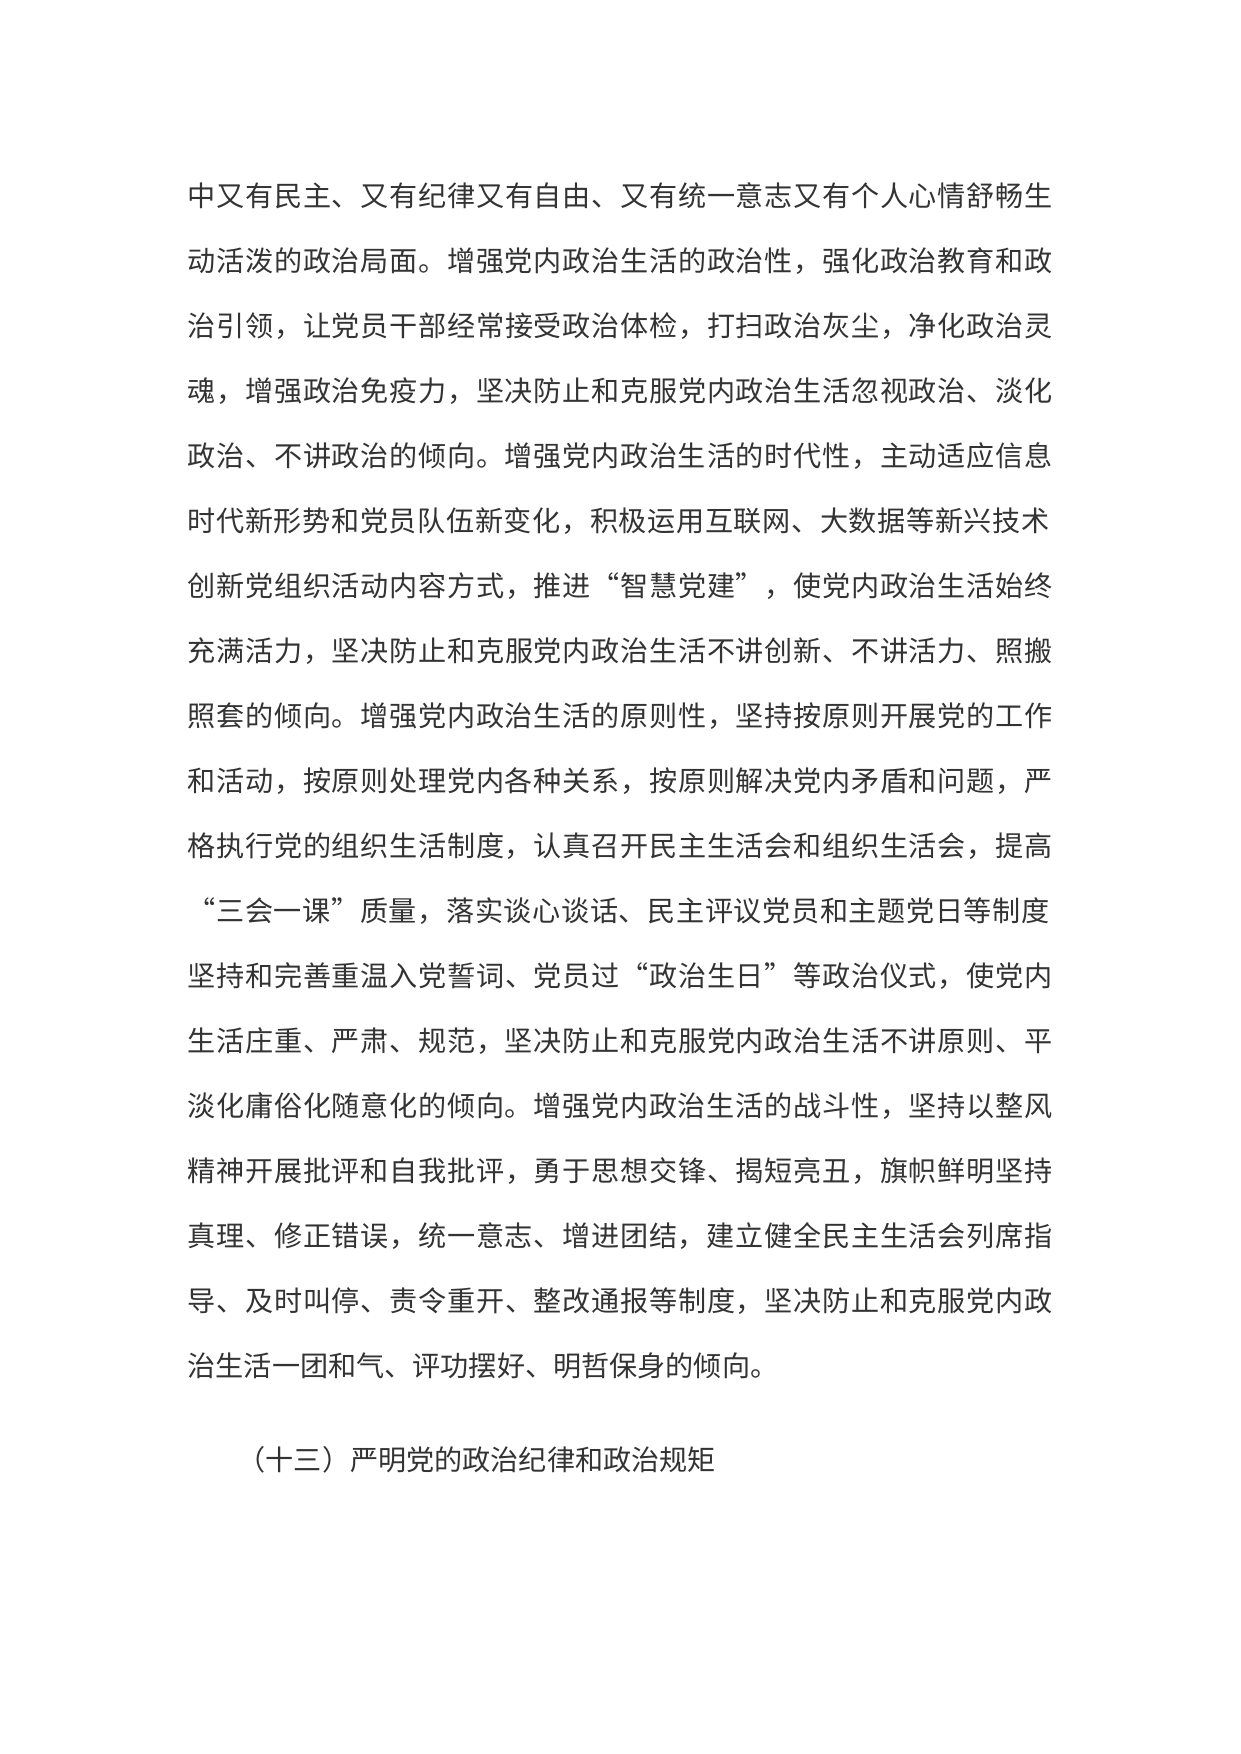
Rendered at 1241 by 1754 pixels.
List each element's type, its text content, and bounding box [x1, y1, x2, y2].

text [187, 162, 1053, 1397]
text （十三）严明党的政治纪律和政治规矩 [187, 1426, 1053, 1491]
